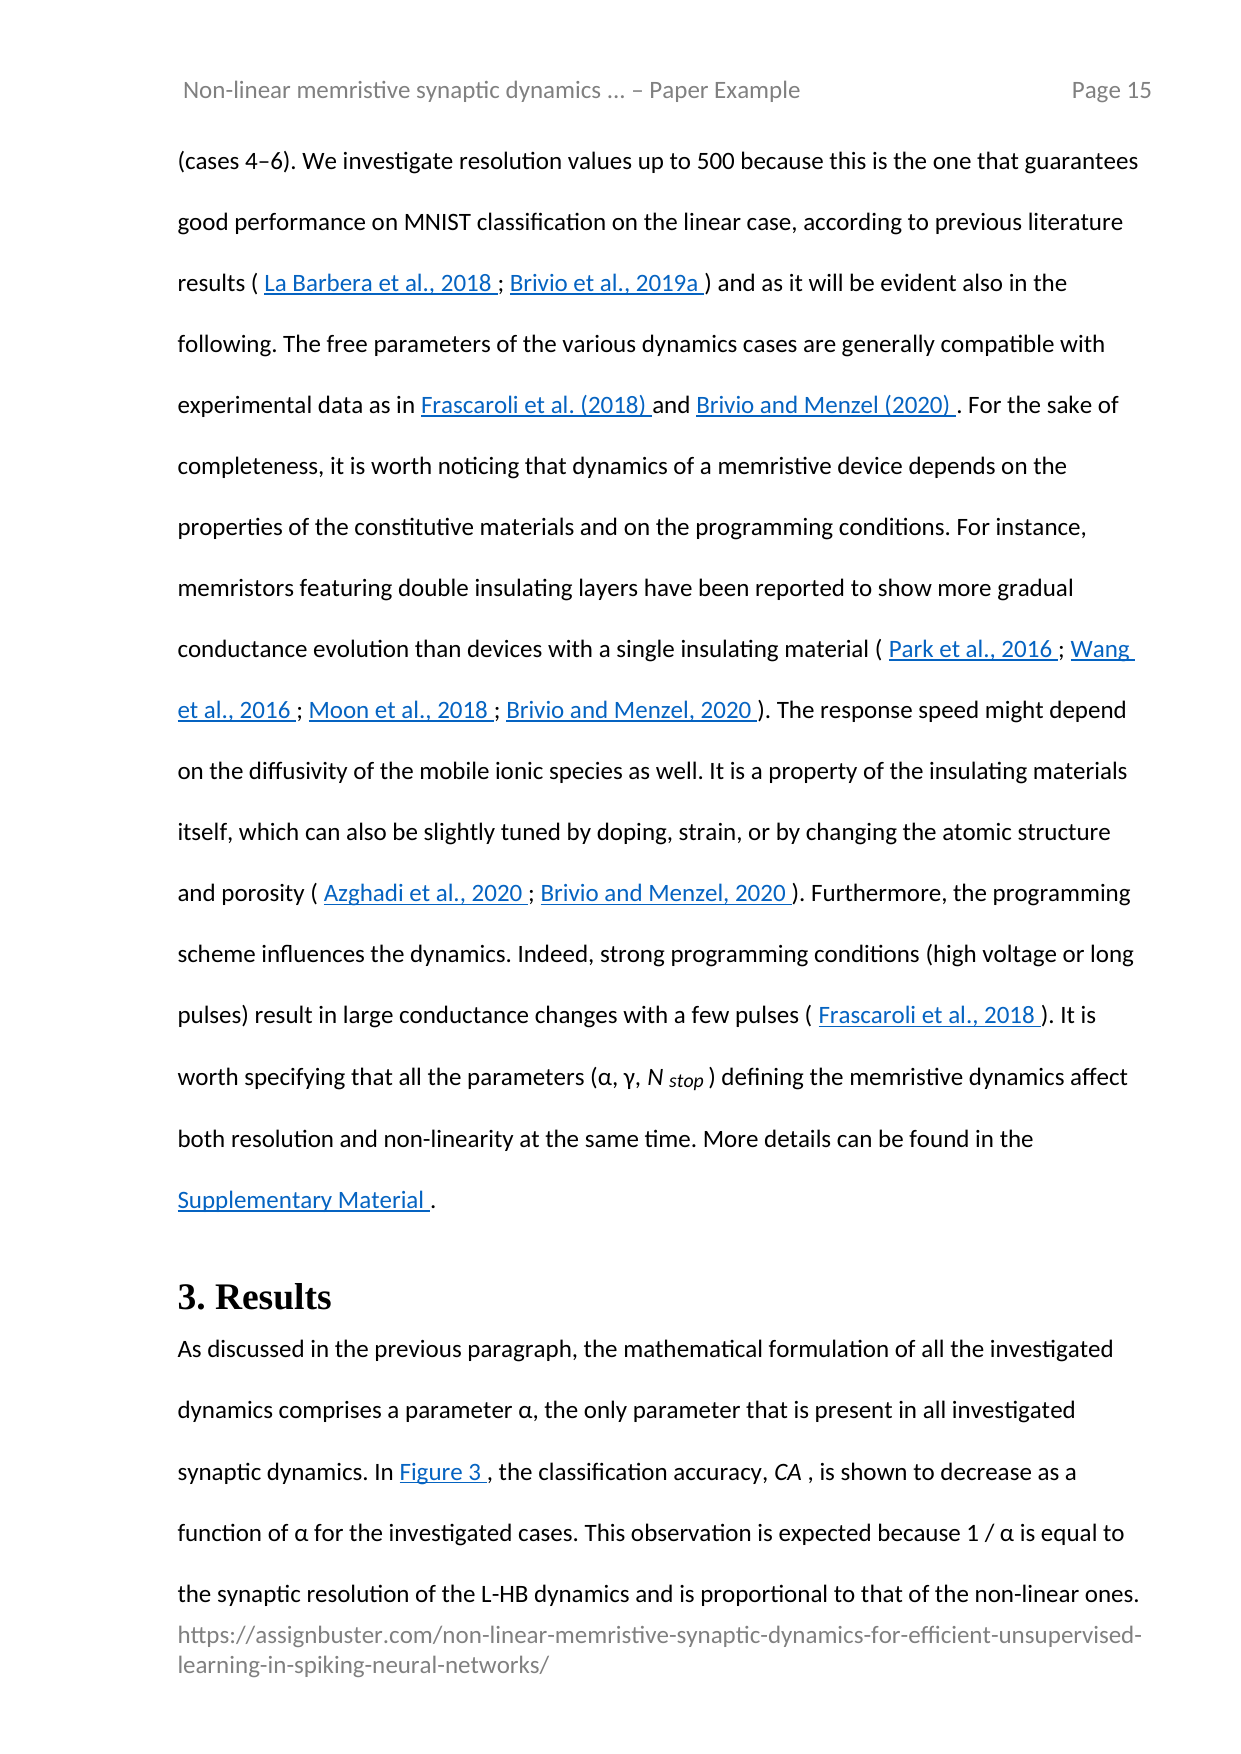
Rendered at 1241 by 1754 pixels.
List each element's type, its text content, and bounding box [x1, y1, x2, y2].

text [177, 1333, 1152, 1608]
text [177, 145, 1152, 1214]
subtitle 3. Results [177, 1274, 1152, 1318]
